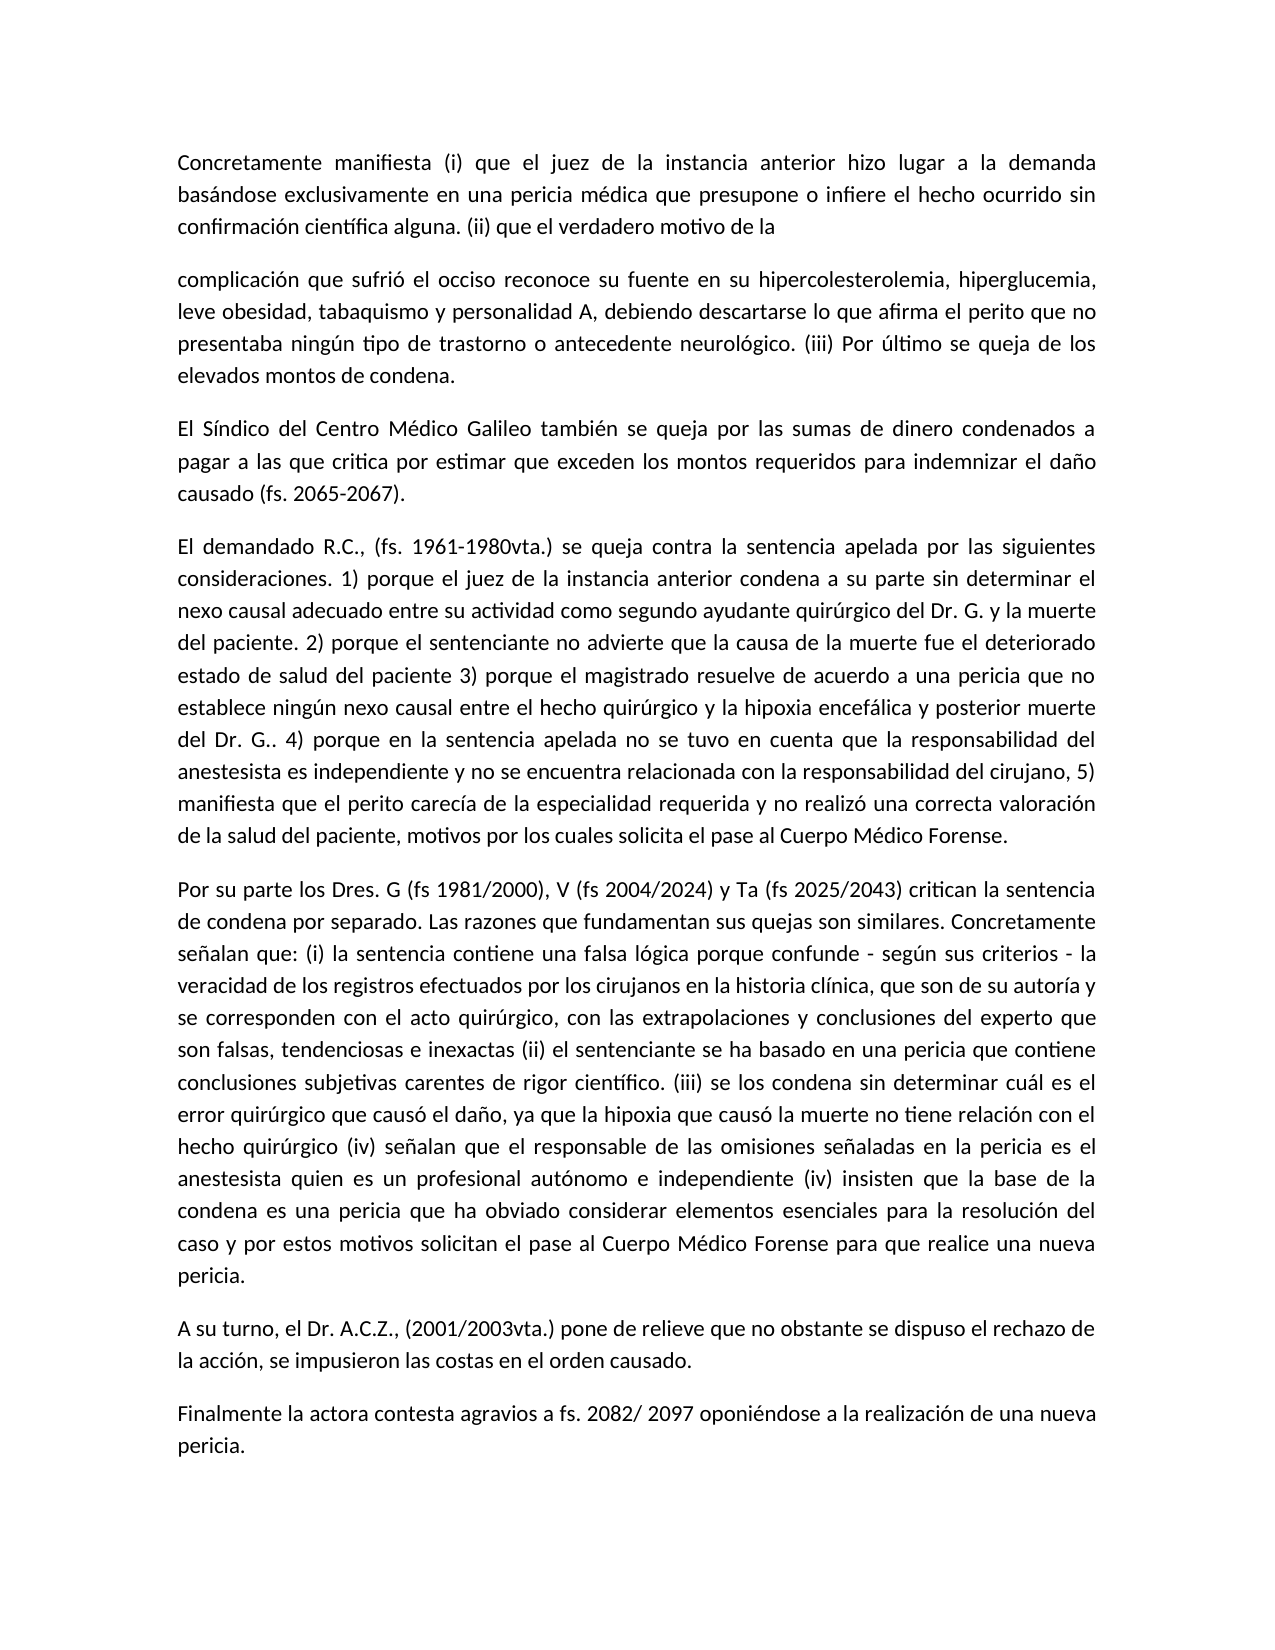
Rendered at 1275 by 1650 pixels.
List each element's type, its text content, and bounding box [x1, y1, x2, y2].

text complicación que sufrió el occiso reconoce su fuente en su hipercolesterolemia, hiperglucemia, leve obesidad, tabaquismo y personalidad A, debiendo descartarse lo que afirma el perito que no presentaba ningún tipo de trastorno o antecedente neurológico. (iii) Por último se queja de los elevados montos de condena. [177, 265, 1098, 389]
text Por su parte los Dres. G (fs 1981/2000), V (fs 2004/2024) y Ta (fs 2025/2043) critican la sentencia de condena por separado. Las razones que fundamentan sus quejas son similares. Concretamente señalan que: (i) la sentencia contiene una falsa lógica porque confunde - según sus criterios - la veracidad de los registros efectuados por los cirujanos en la historia clínica, que son de su autoría y se corresponden con el acto quirúrgico, con las extrapolaciones y conclusiones del experto que son falsas, tendenciosas e inexactas (ii) el sentenciante se ha basado en una pericia que contiene conclusiones subjetivas carentes de rigor científico. (iii) se los condena sin determinar cuál es el error quirúrgico que causó el daño, ya que la hipoxia que causó la muerte no tiene relación con el hecho quirúrgico (iv) señalan que el responsable de las omisiones señaladas en la pericia es el anestesista quien es un profesional autónomo e independiente (iv) insisten que la base de la condena es una pericia que ha obviado considerar elementos esenciales para la resolución del caso y por estos motivos solicitan el pase al Cuerpo Médico Forense para que realice una nueva pericia. [177, 875, 1098, 1289]
text A su turno, el Dr. A.C.Z., (2001/2003vta.) pone de relieve que no obstante se dispuso el rechazo de la acción, se impusieron las costas en el orden causado. [177, 1314, 1098, 1374]
text Concretamente manifiesta (i) que el juez de la instancia anterior hizo lugar a la demanda basándose exclusivamente en una pericia médica que presupone o infiere el hecho ocurrido sin confirmación científica alguna. (ii) que el verdadero motivo de la [177, 148, 1098, 240]
text El demandado R.C., (fs. 1961-1980vta.) se queja contra la sentencia apelada por las siguientes consideraciones. 1) porque el juez de la instancia anterior condena a su parte sin determinar el nexo causal adecuado entre su actividad como segundo ayudante quirúrgico del Dr. G. y la muerte del paciente. 2) porque el sentenciante no advierte que la causa de la muerte fue el deteriorado estado de salud del paciente 3) porque el magistrado resuelve de acuerdo a una pericia que no establece ningún nexo causal entre el hecho quirúrgico y la hipoxia encefálica y posterior muerte del Dr. G.. 4) porque en la sentencia apelada no se tuvo en cuenta que la responsabilidad del anestesista es independiente y no se encuentra relacionada con la responsabilidad del cirujano, 5) manifiesta que el perito carecía de la especialidad requerida y no realizó una correcta valoración de la salud del paciente, motivos por los cuales solicita el pase al Cuerpo Médico Forense. [177, 532, 1098, 850]
text El Síndico del Centro Médico Galileo también se queja por las sumas de dinero condenados a pagar a las que critica por estimar que exceden los montos requeridos para indemnizar el daño causado (fs. 2065-2067). [177, 414, 1098, 507]
text Finalmente la actora contesta agravios a fs. 2082/ 2097 oponiéndose a la realización de una nueva pericia. [177, 1399, 1098, 1459]
